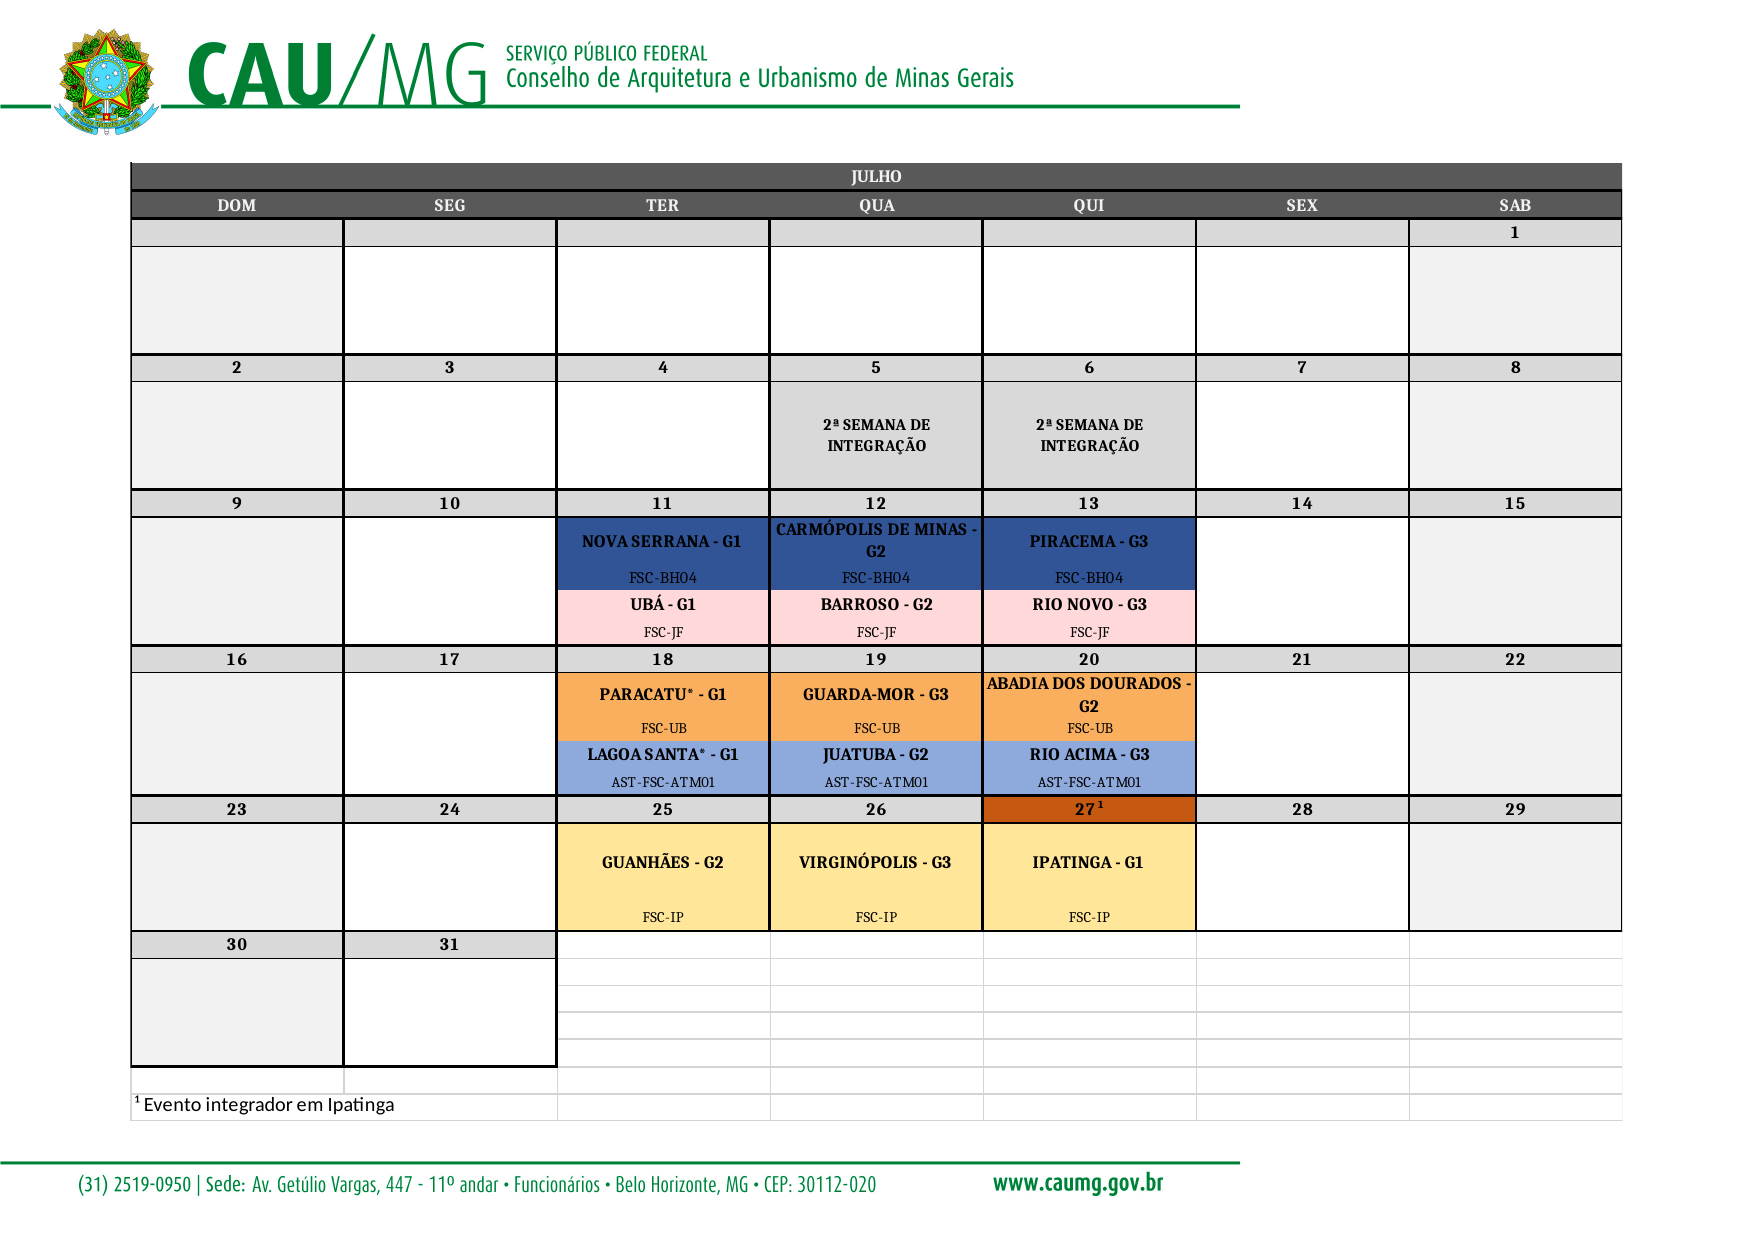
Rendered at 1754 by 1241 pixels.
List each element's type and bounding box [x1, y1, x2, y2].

picture [0, 0, 1241, 148]
picture [0, 1149, 1241, 1238]
